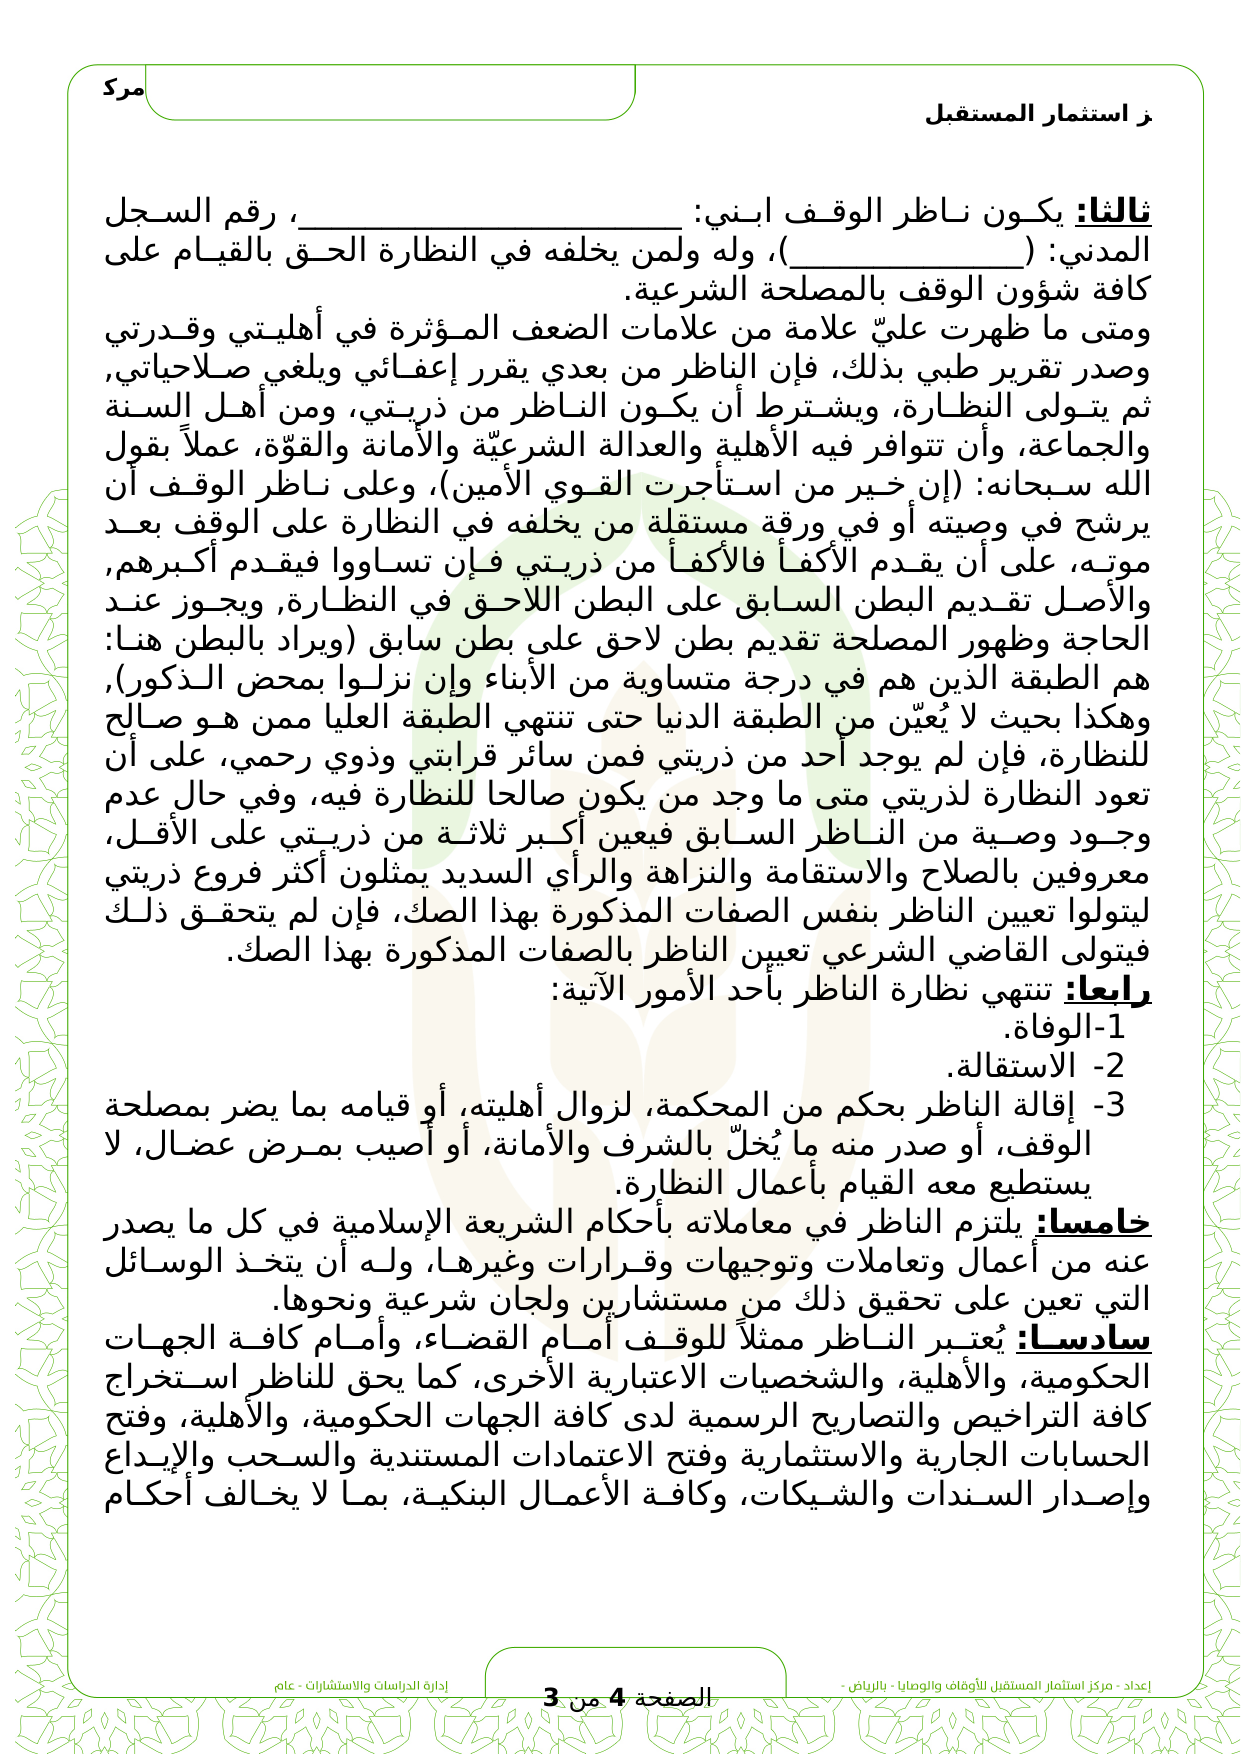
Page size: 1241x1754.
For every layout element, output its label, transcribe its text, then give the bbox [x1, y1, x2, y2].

list الاستقالة. [103, 1047, 1093, 1086]
list الوفاة. [103, 1008, 1094, 1047]
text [103, 1319, 1152, 1513]
text رابعا: تنتهي نظارة الناظر بأحد الأمور الآتية: [103, 969, 1152, 1008]
list إقالة الناظر بحكم من المحكمة، لزوال أهليته، أو قيامه بما يضر بمصلحة الوقف، أو صدر منه ما يُخلّ بالشرف والأمانة، أو أصيب بمرض عضال، لا يستطيع معه القيام بأعمال النظارة. [103, 1086, 1093, 1202]
list ومتى ما ظهرت عليّ علامة من علامات الضعف المؤثرة في أهليتي وقدرتي وصدر تقرير طبي بذلك، فإن الناظر من بعدي يقرر إعفائي ويلغي صلاحياتي, ثم يتولى النظارة، ويشترط أن يكون الناظر من ذريتي، ومن أهل السنة والجماعة، وأن تتوافر فيه الأهلية والعدالة الشرعيّة والأمانة والقوّة، عملاً بقول الله سبحانه: (إن خير من استأجرت القوي الأمين)، وعلى ناظر الوقف أن يرشح في وصيته أو في ورقة مستقلة من يخلفه في النظارة على الوقف بعد موته، على أن يقدم الأكفأ فالأكفأ من ذريتي فإن تساووا فيقدم أكبرهم, والأصل تقديم البطن السابق على البطن اللاحق في النظارة, ويجوز عند الحاجة وظهور المصلحة تقديم بطن لاحق على بطن سابق (ويراد بالبطن هنا: هم الطبقة الذين هم في درجة متساوية من الأبناء وإن نزلوا بمحض الذكور), وهكذا بحيث لا يُعيّن من الطبقة الدنيا حتى تنتهي الطبقة العليا ممن هو صالح للنظارة، فإن لم يوجد أحد من ذريتي فمن سائر قرابتي وذوي رحمي، على أن تعود النظارة لذريتي متى ما وجد من يكون صالحا للنظارة فيه، وفي حال عدم وجود وصية من الناظر السابق فيعين أكبر ثلاثة من ذريتي على الأقل، معروفين بالصلاح والاستقامة والنزاهة والرأي السديد يمثلون أكثر فروع ذريتي ليتولوا تعيين الناظر بنفس الصفات المذكورة بهذا الصك، فإن لم يتحقق ذلك فيتولى القاضي الشرعي تعيين الناظر بالصفات المذكورة بهذا الصك. [103, 308, 1152, 969]
picture [15, 0, 1241, 1754]
text خامسا: يلتزم الناظر في معاملاته بأحكام الشريعة الإسلامية في كل ما يصدر عنه من أعمال وتعاملات وتوجيهات وقرارات وغيرها، وله أن يتخذ الوسائل التي تعين على تحقيق ذلك من مستشارين ولجان شرعية ونحوها. [103, 1202, 1152, 1319]
text ثالثا: يكون ناظر الوقف ابني: _______________________، رقم السجل المدني: (______________)، وله ولمن يخلفه في النظارة الحق بالقيام على كافة شؤون الوقف بالمصلحة الشرعية. [103, 192, 1152, 308]
